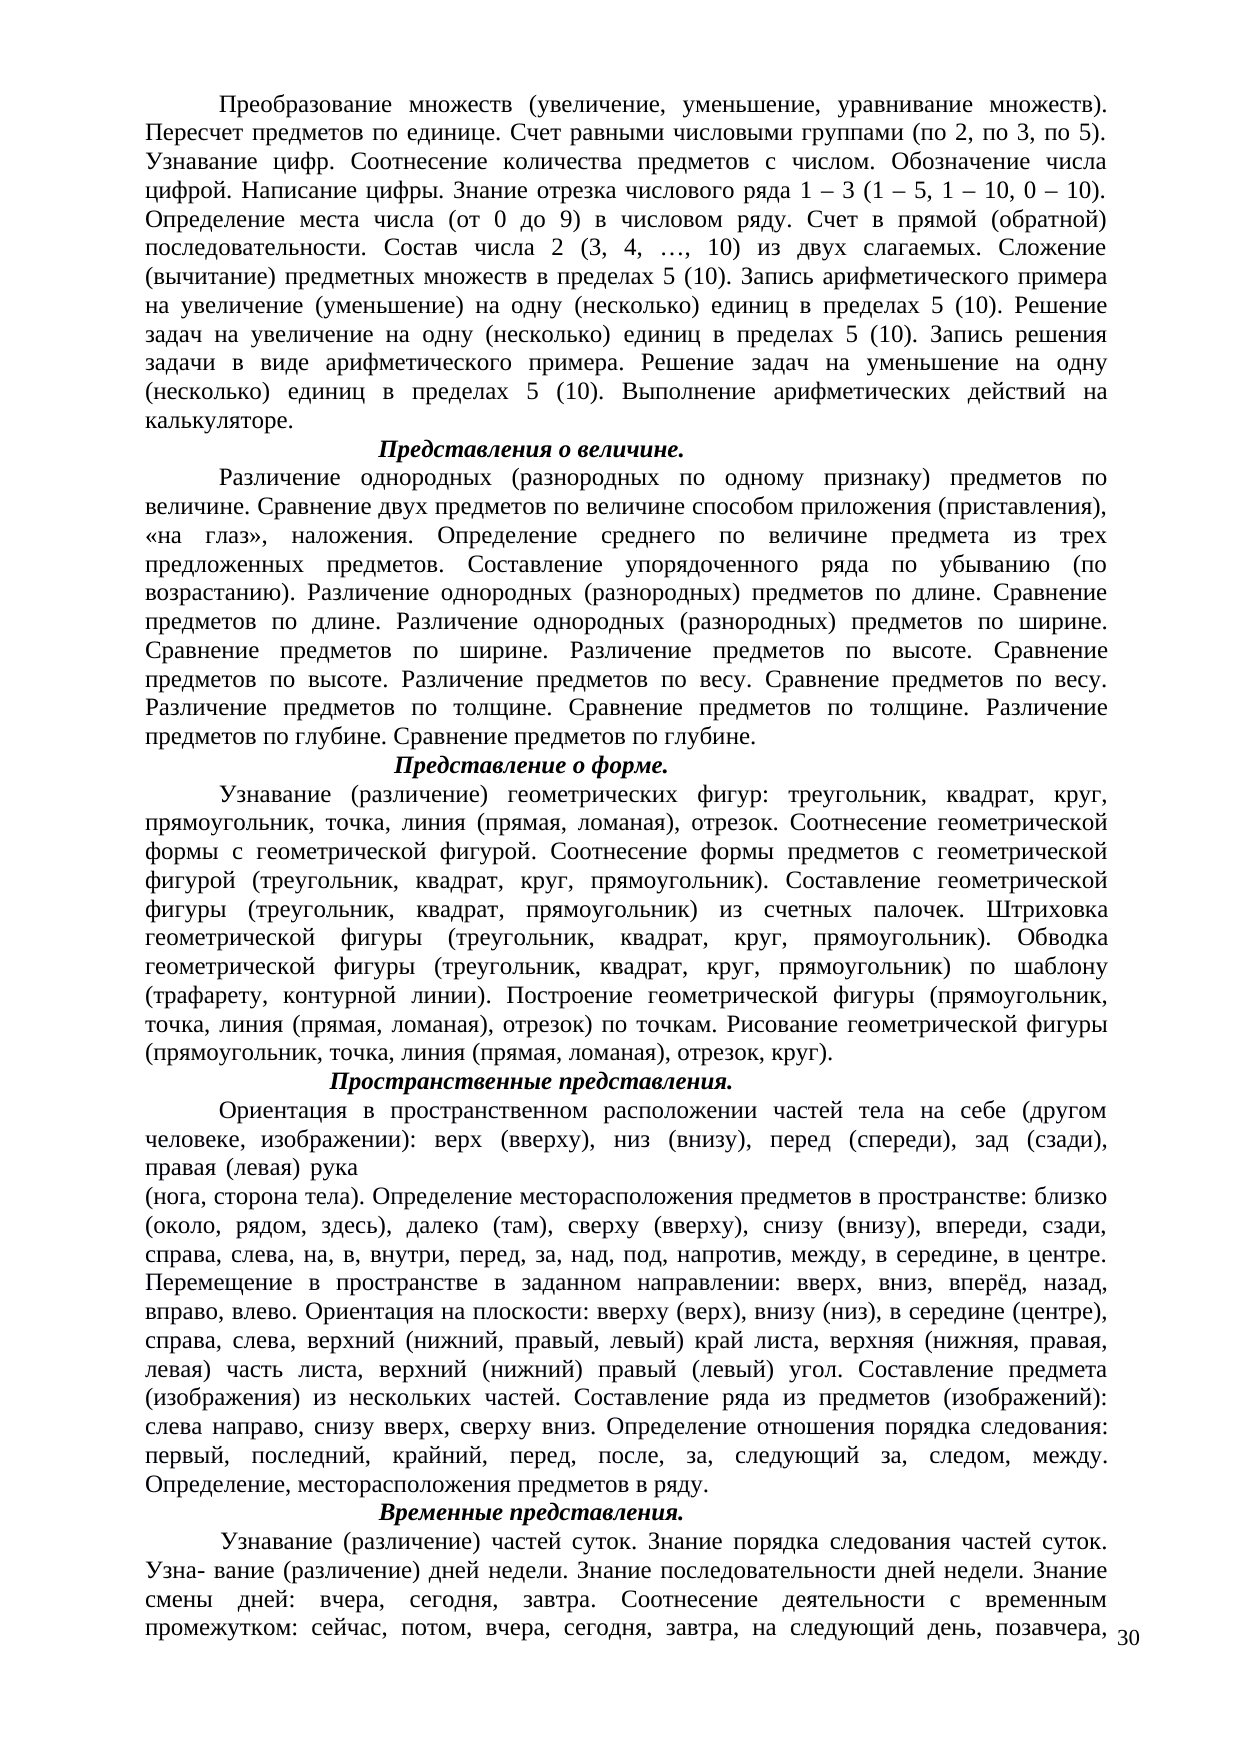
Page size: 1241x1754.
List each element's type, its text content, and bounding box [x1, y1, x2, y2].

subtitle Пространственные представления. [329, 1066, 1152, 1095]
text Узнавание (различение) геометрических фигур: треугольник, квадрат, круг, прямоугольник, точка, линия (прямая, ломаная), отрезок. Соотнесение геометрической формы с геометрической фигурой. Соотнесение формы предметов с геометрической фигурой (треугольник, квадрат, круг, прямоугольник). Составление геометрической фигуры (треугольник, квадрат, прямоугольник) из счетных палочек. Штриховка геометрической фигуры (треугольник, квадрат, круг, прямоугольник). Обводка геометрической фигуры (треугольник, квадрат, круг, прямоугольник) по шаблону (трафарету, контурной линии). Построение геометрической фигуры (прямоугольник, точка, линия (прямая, ломаная), отрезок) по точкам. Рисование геометрической фигуры (прямоугольник, точка, линия (прямая, ломаная), отрезок, круг). [145, 779, 1108, 1066]
text Ориентация в пространственном расположении частей тела на себе (другом человеке, изображении): верх (вверху), низ (внизу), перед (спереди), зад (сзади), правая (левая) рука [145, 1095, 1108, 1181]
text (нога, сторона тела). Определение месторасположения предметов в пространстве: близко (около, рядом, здесь), далеко (там), сверху (вверху), снизу (внизу), впереди, сзади, справа, слева, на, в, внутри, перед, за, над, под, напротив, между, в середине, в центре. Перемещение в пространстве в заданном направлении: вверх, вниз, вперёд, назад, вправо, влево. Ориентация на плоскости: вверху (верх), внизу (низ), в середине (центре), справа, слева, верхний (нижний, правый, левый) край листа, верхняя (нижняя, правая, левая) часть листа, верхний (нижний) правый (левый) угол. Составление предмета (изображения) из нескольких частей. Составление ряда из предметов (изображений): слева направо, снизу вверх, сверху вниз. Определение отношения порядка следования: первый, последний, крайний, перед, после, за, следующий за, следом, между. Определение, месторасположения предметов в ряду. [145, 1181, 1108, 1497]
subtitle Представление о форме. [394, 750, 1152, 779]
subtitle Временные представления. [378, 1497, 1152, 1526]
text Преобразование множеств (увеличение, уменьшение, уравнивание множеств). Пересчет предметов по единице. Счет равными числовыми группами (по 2, по 3, по 5). Узнавание цифр. Соотнесение количества предметов с числом. Обозначение числа цифрой. Написание цифры. Знание отрезка числового ряда 1 – 3 (1 – 5, 1 – 10, 0 – 10). Определение места числа (от 0 до 9) в числовом ряду. Счет в прямой (обратной) последовательности. Состав числа 2 (3, 4, …, 10) из двух слагаемых. Сложение (вычитание) предметных множеств в пределах 5 (10). Запись арифметического примера на увеличение (уменьшение) на одну (несколько) единиц в пределах 5 (10). Решение задач на увеличение на одну (несколько) единиц в пределах 5 (10). Запись решения задачи в виде арифметического примера. Решение задач на уменьшение на одну (несколько) единиц в пределах 5 (10). Выполнение арифметических действий на калькуляторе. [145, 89, 1108, 434]
text Различение однородных (разнородных по одному признаку) предметов по величине. Сравнение двух предметов по величине способом приложения (приставления), «на глаз», наложения. Определение среднего по величине предмета из трех предложенных предметов. Составление упорядоченного ряда по убыванию (по возрастанию). Различение однородных (разнородных) предметов по длине. Сравнение предметов по длине. Различение однородных (разнородных) предметов по ширине. Сравнение предметов по ширине. Различение предметов по высоте. Сравнение предметов по высоте. Различение предметов по весу. Сравнение предметов по весу. Различение предметов по толщине. Сравнение предметов по толщине. Различение предметов по глубине. Сравнение предметов по глубине. [145, 462, 1108, 750]
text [145, 1526, 1108, 1641]
subtitle Представления о величине. [378, 434, 1152, 462]
